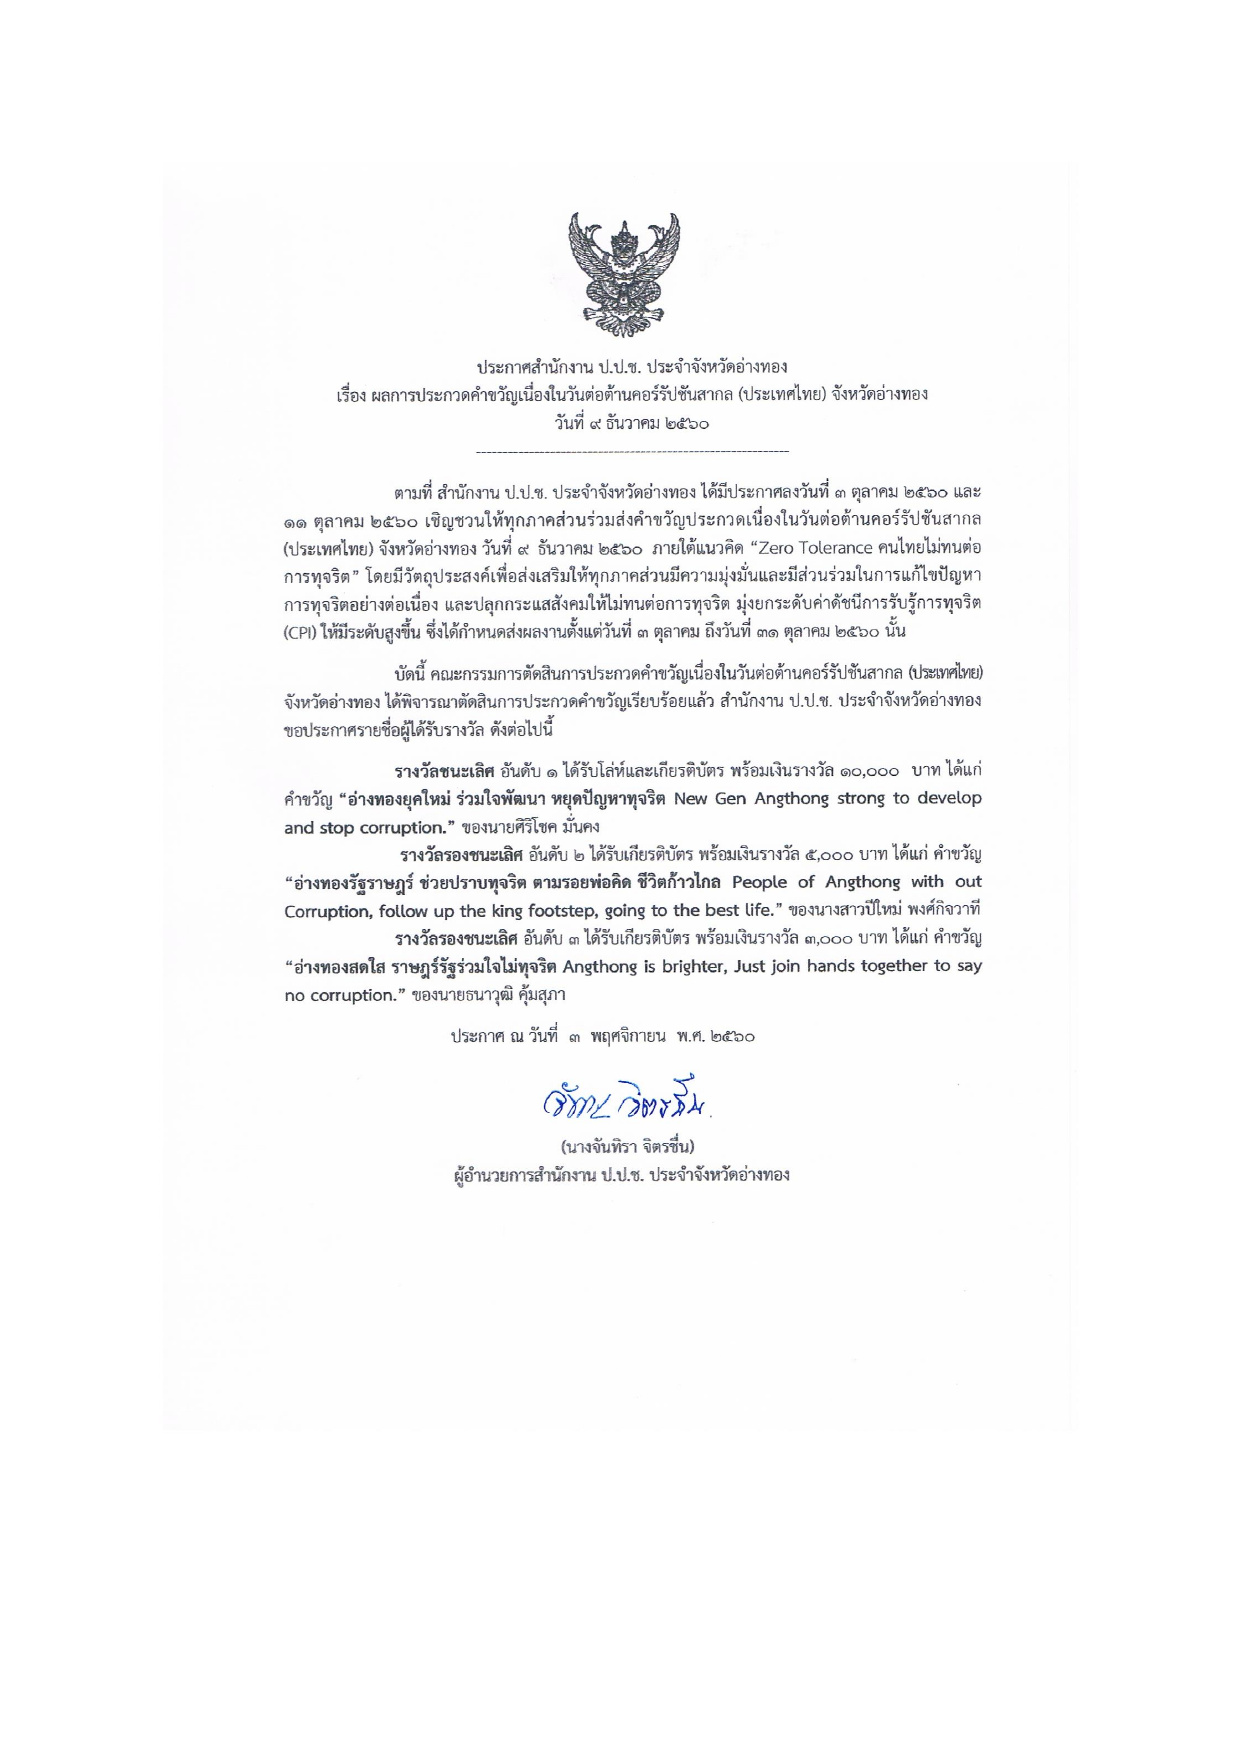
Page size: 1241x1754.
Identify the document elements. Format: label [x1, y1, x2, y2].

picture [150, 150, 1091, 1443]
